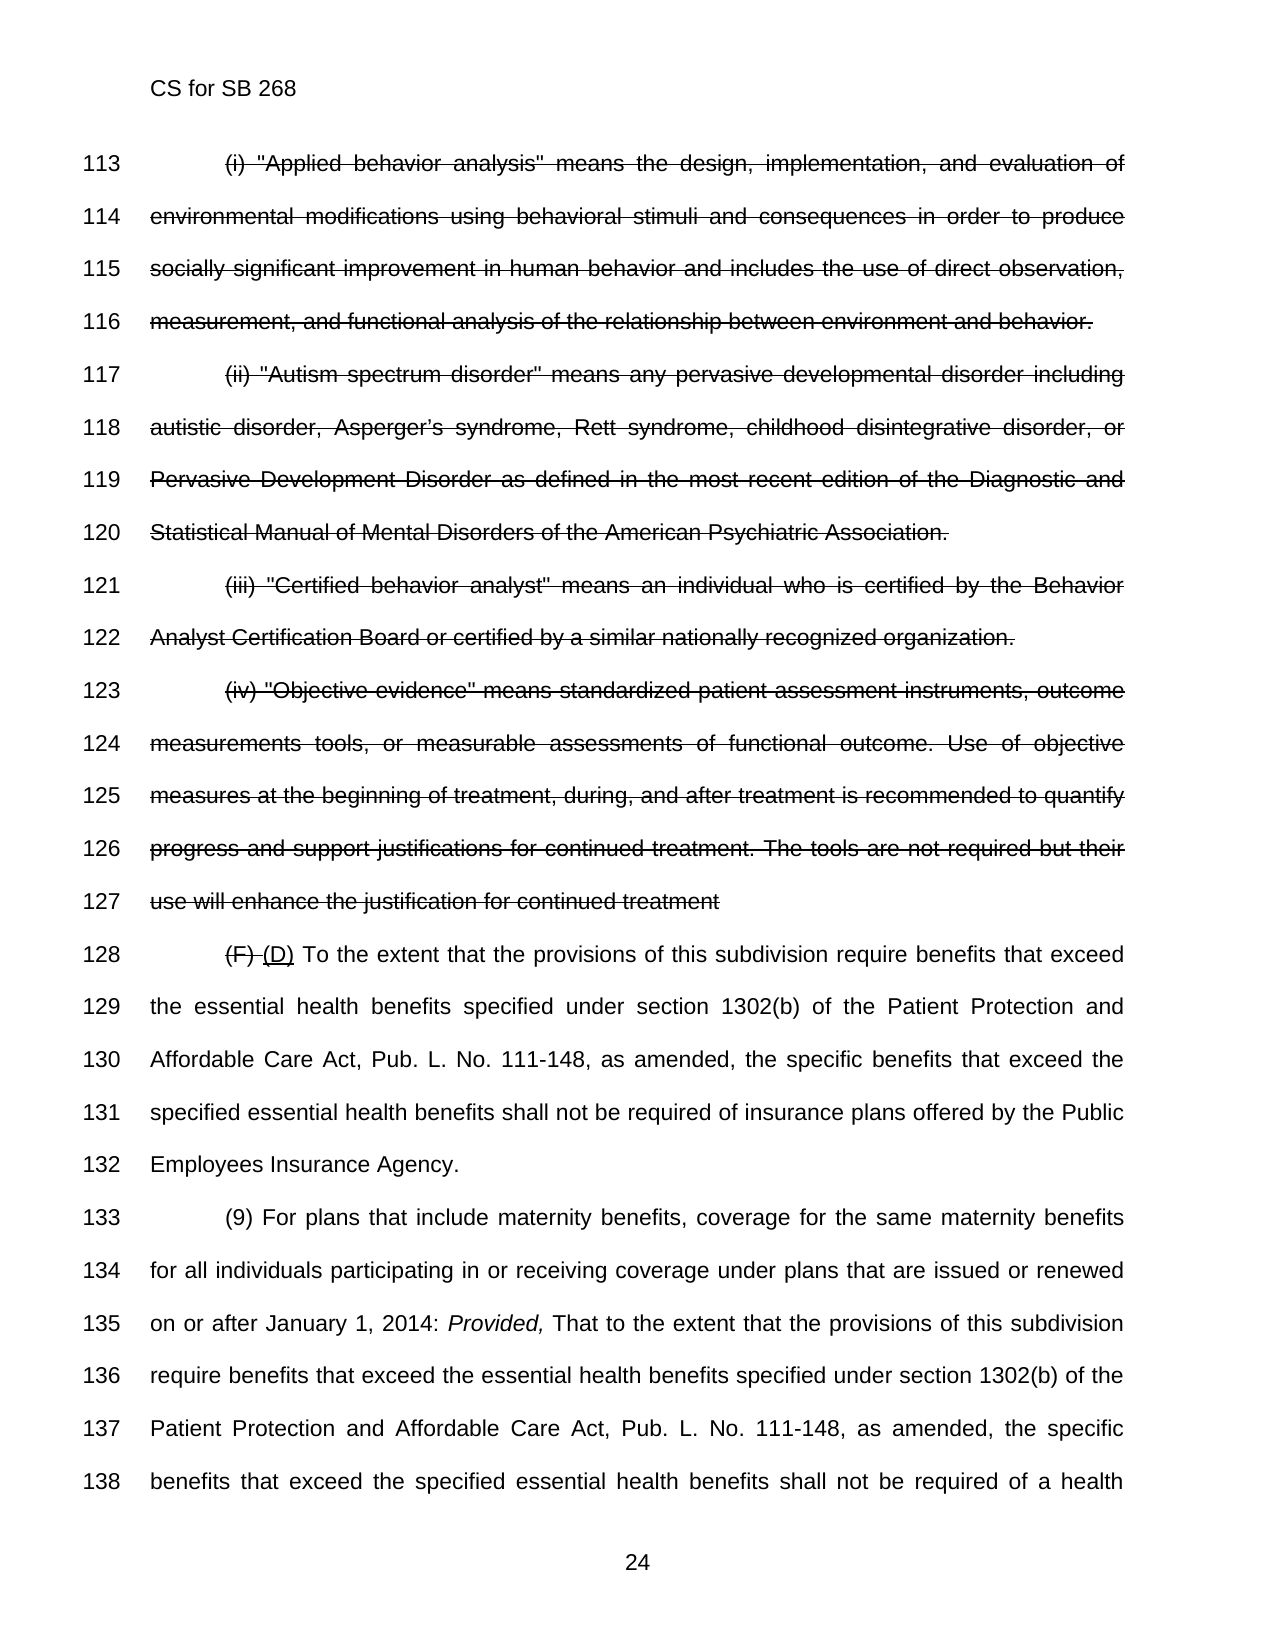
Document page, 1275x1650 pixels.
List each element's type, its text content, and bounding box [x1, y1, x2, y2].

text (iv) "Objective evidence" means standardized patient assessment instruments, outcome measurements tools, or measurable assessments of functional outcome. Use of objective measures at the beginning of treatment, during, and after treatment is recommended to quantify progress and support justifications for continued treatment. The tools are not required but their use will enhance the justification for continued treatment [150, 745, 1125, 797]
text (i) "Applied behavior analysis" means the design, implementation, and evaluation of environmental modifications using behavioral stimuli and consequences in order to produce socially significant improvement in human behavior and includes the use of direct observation, measurement, and functional analysis of the relationship between environment and behavior. [150, 150, 1125, 217]
text (iv) "Objective evidence" means standardized patient assessment instruments, outcome measurements tools, or measurable assessments of functional outcome. Use of objective measures at the beginning of treatment, during, and after treatment is recommended to quantify progress and support justifications for continued treatment. The tools are not required but their use will enhance the justification for continued treatment [150, 677, 1125, 744]
text (ii) "Autism spectrum disorder" means any pervasive developmental disorder including autistic disorder, Asperger’s syndrome, Rett syndrome, childhood disintegrative disorder, or Pervasive Development Disorder as defined in the most recent edition of the Diagnostic and Statistical Manual of Mental Disorders of the American Psychiatric Association. [150, 429, 1125, 480]
text (iv) "Objective evidence" means standardized patient assessment instruments, outcome measurements tools, or measurable assessments of functional outcome. Use of objective measures at the beginning of treatment, during, and after treatment is recommended to quantify progress and support justifications for continued treatment. The tools are not required but their use will enhance the justification for continued treatment [150, 851, 1125, 914]
text (iii) "Certified behavior analyst" means an individual who is certified by the Behavior Analyst Certification Board or certified by a similar nationally recognized organization. [150, 572, 1125, 651]
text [150, 1204, 1125, 1494]
text (ii) "Autism spectrum disorder" means any pervasive developmental disorder including autistic disorder, Asperger’s syndrome, Rett syndrome, childhood disintegrative disorder, or Pervasive Development Disorder as defined in the most recent edition of the Diagnostic and Statistical Manual of Mental Disorders of the American Psychiatric Association. [150, 361, 1125, 428]
text (F) (D) To the extent that the provisions of this subdivision require benefits that exceed the essential health benefits specified under section 1302(b) of the Patient Protection and Affordable Care Act, Pub. L. No. 111-148, as amended, the specific benefits that exceed the specified essential health benefits shall not be required of insurance plans offered by the Public Employees Insurance Agency. [150, 941, 1125, 1178]
text (iv) "Objective evidence" means standardized patient assessment instruments, outcome measurements tools, or measurable assessments of functional outcome. Use of objective measures at the beginning of treatment, during, and after treatment is recommended to quantify progress and support justifications for continued treatment. The tools are not required but their use will enhance the justification for continued treatment [150, 798, 1125, 849]
text (ii) "Autism spectrum disorder" means any pervasive developmental disorder including autistic disorder, Asperger’s syndrome, Rett syndrome, childhood disintegrative disorder, or Pervasive Development Disorder as defined in the most recent edition of the Diagnostic and Statistical Manual of Mental Disorders of the American Psychiatric Association. [150, 482, 1125, 545]
text (i) "Applied behavior analysis" means the design, implementation, and evaluation of environmental modifications using behavioral stimuli and consequences in order to produce socially significant improvement in human behavior and includes the use of direct observation, measurement, and functional analysis of the relationship between environment and behavior. [150, 218, 1125, 334]
